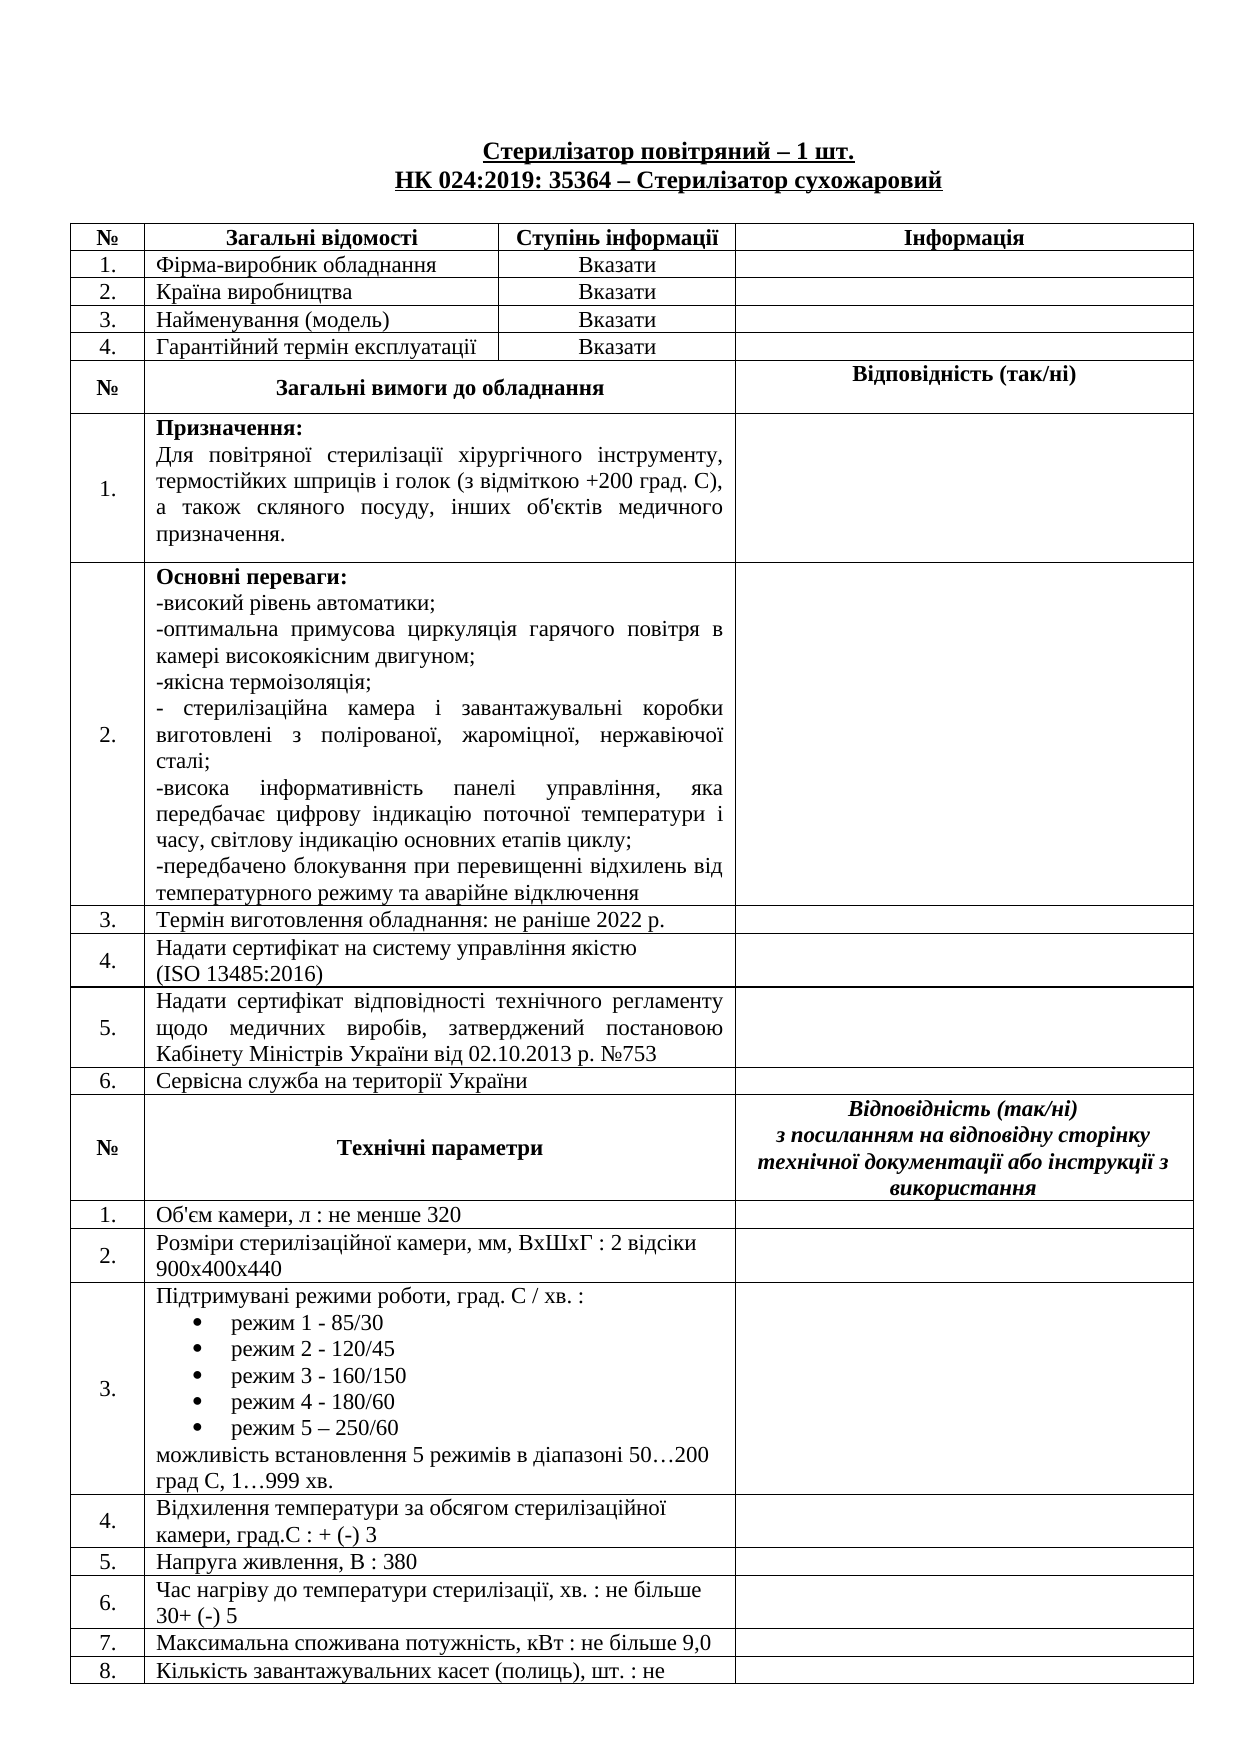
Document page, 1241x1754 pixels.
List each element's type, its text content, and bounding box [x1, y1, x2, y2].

table_cell Загальні вимоги до обладнання [145, 361, 735, 413]
table_cell Об'єм камери, л : не менше 320 [145, 1201, 735, 1228]
table_cell [736, 1229, 1193, 1282]
table_cell [736, 934, 1193, 986]
table_cell Найменування (модель) [145, 306, 498, 332]
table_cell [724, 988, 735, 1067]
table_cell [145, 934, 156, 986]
table_header Загальні відомості [145, 224, 498, 250]
table_cell Підтримувані режими роботи, град. С / хв. : режим 1 - 85/30 режим 2 - 120/45 режим 3 - 160/150 режим 4 - 180/60 режим 5 – 250/60 можливість встановлення 5 режимів в діапазоні 50…200 град С, 1…999 хв. [145, 1283, 735, 1493]
table_cell 1. [71, 1201, 144, 1228]
table_cell Відповідність (так/ні) з посиланням на відповідну сторінку технічної документації або інструкції з використання [736, 1095, 1193, 1200]
table_cell 3. [71, 306, 144, 332]
table_cell Час нагріву до температури стерилізації, хв. : не більше 30+ (-) 5 [145, 1576, 735, 1628]
table_cell 8. [71, 1657, 144, 1683]
table_cell Розміри стерилізаційної камери, мм, ВхШхГ : 2 відсіки 900х400х440 [145, 1229, 735, 1282]
table_cell 4. [71, 333, 144, 359]
table_cell 5. [71, 988, 144, 1067]
table_cell [736, 563, 1193, 905]
table_cell 5. [71, 1548, 144, 1574]
table_cell 1. [71, 414, 144, 562]
table_cell [736, 1201, 1193, 1228]
table_cell [736, 306, 1193, 332]
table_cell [145, 1657, 735, 1683]
table_cell [736, 278, 1193, 305]
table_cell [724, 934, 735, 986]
table_header Ступінь інформації [499, 224, 735, 250]
table_cell [736, 1068, 1193, 1094]
table_cell [736, 1283, 1193, 1493]
table_cell Країна виробництва [145, 278, 498, 305]
table_cell Вказати [499, 251, 735, 277]
table_cell 3. [71, 1283, 144, 1493]
table_cell [736, 414, 1193, 562]
table_cell № [71, 361, 144, 413]
table_cell [736, 1629, 1193, 1656]
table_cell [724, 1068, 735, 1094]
table_cell [736, 906, 1193, 933]
table_cell 6. [71, 1576, 144, 1628]
table_cell Напруга живлення, В : 380 [145, 1548, 735, 1574]
text НК 024:2019: 35364 – Стерилізатор сухожаровий [155, 165, 1181, 194]
table_cell [736, 1548, 1193, 1574]
table_cell 1. [71, 251, 144, 277]
table_cell № [71, 1095, 144, 1200]
table_cell Технічні параметри [145, 1095, 735, 1200]
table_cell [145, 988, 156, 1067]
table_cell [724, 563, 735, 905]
table_cell 2. [71, 1229, 144, 1282]
table_cell Фірма-виробник обладнання [145, 251, 498, 277]
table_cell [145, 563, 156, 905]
table_cell Відхилення температури за обсягом стерилізаційної камери, град.С : + (-) 3 [145, 1495, 735, 1547]
table_cell 3. [71, 906, 144, 933]
table_cell Вказати [499, 306, 735, 332]
table_header № [71, 224, 144, 250]
table_cell 4. [71, 1495, 144, 1547]
table_cell 7. [71, 1629, 144, 1656]
table_header Інформація [736, 224, 1193, 250]
text Стерилізатор повітряний – 1 шт. [155, 136, 1181, 165]
table_cell Відповідність (так/ні) [736, 361, 1193, 413]
table_cell Вказати [499, 333, 735, 359]
table_cell Максимальна споживана потужність, кВт : не більше 9,0 [145, 1629, 735, 1656]
table_cell [736, 251, 1193, 277]
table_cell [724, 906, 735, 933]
table_cell Гарантійний термін експлуатації [145, 333, 498, 359]
table_cell 2. [71, 563, 144, 905]
table_cell 4. [71, 934, 144, 986]
table_cell [736, 1576, 1193, 1628]
table_cell [736, 988, 1193, 1067]
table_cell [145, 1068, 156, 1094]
table_cell [736, 1657, 1193, 1683]
table_cell Вказати [499, 278, 735, 305]
table_cell Призначення: Для повітряної стерилізації хірургічного інструменту, термостійких шприців і голок (з відміткою +200 град. С), а також скляного посуду, інших об'єктів медичного призначення. [145, 414, 735, 562]
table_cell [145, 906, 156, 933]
table_cell [736, 1495, 1193, 1547]
table_cell 6. [71, 1068, 144, 1094]
table_cell [736, 333, 1193, 359]
table_cell 2. [71, 278, 144, 305]
